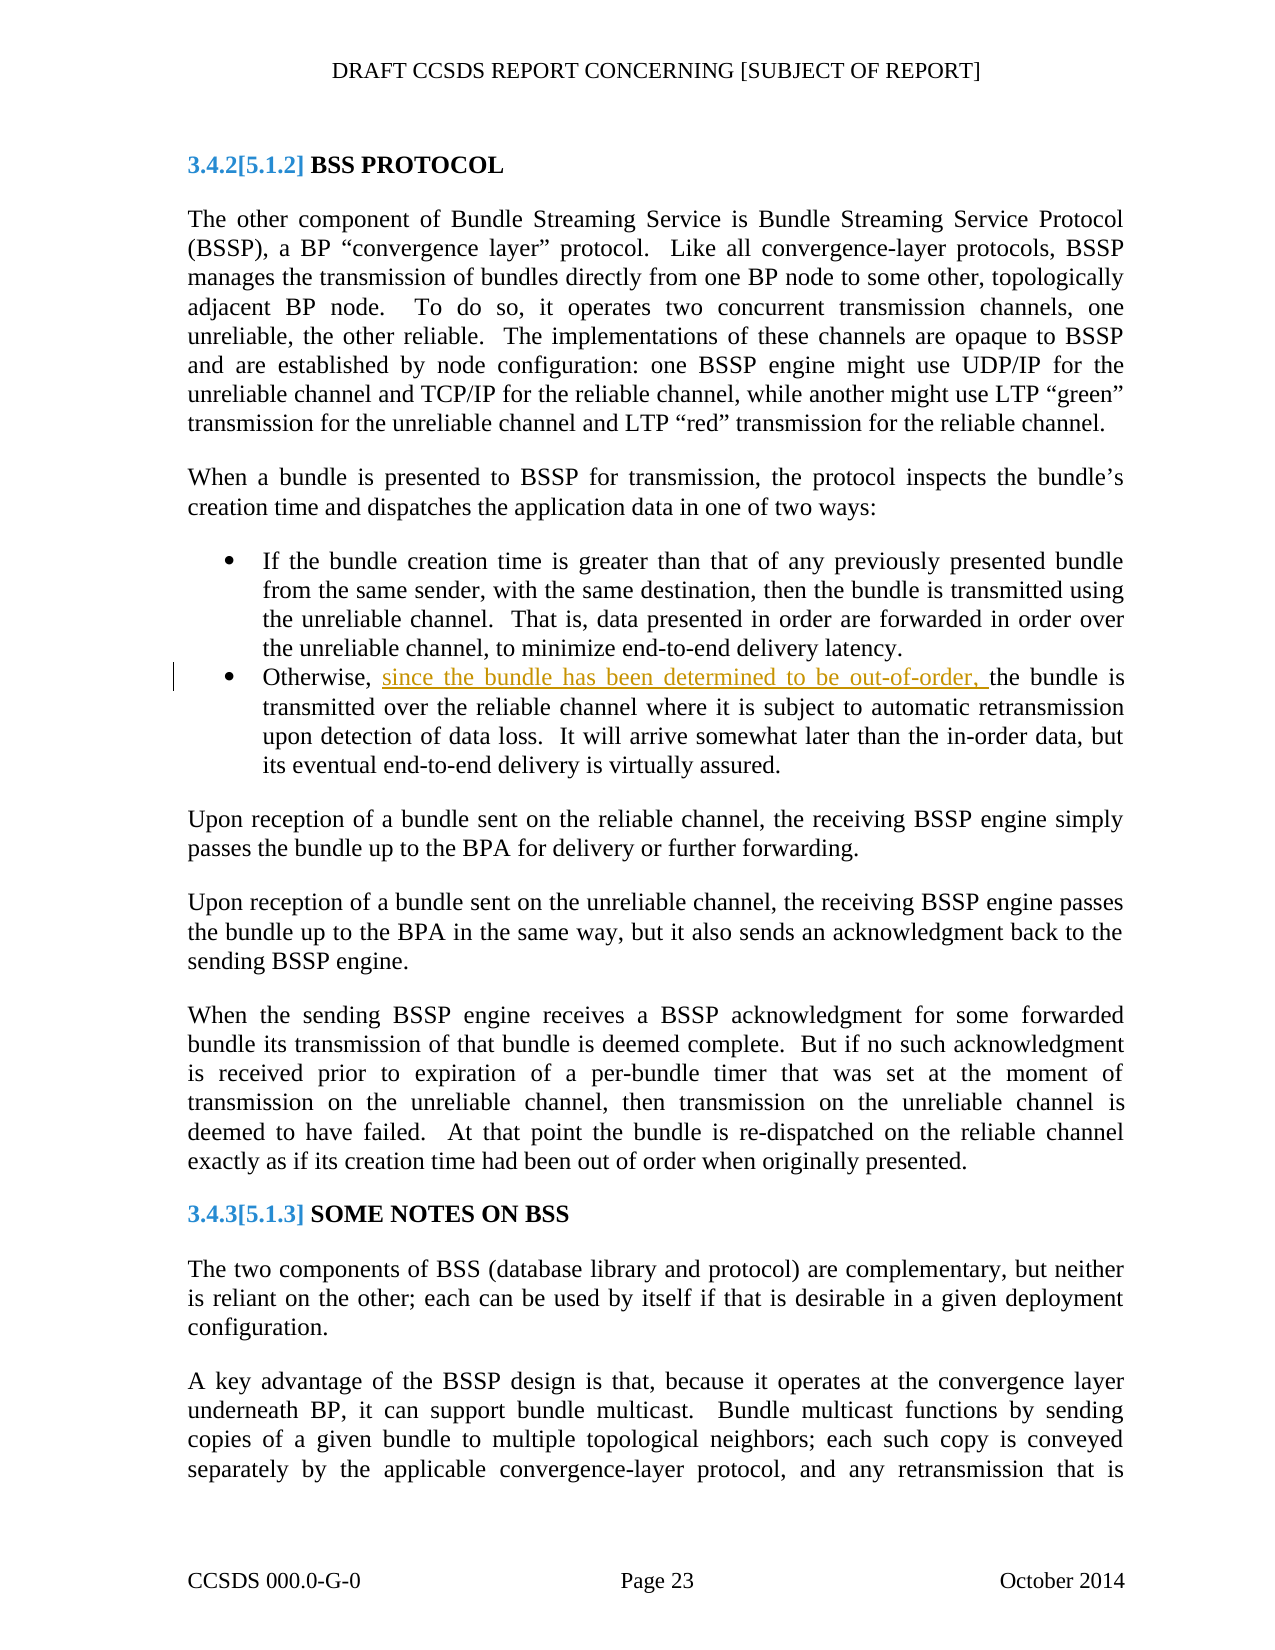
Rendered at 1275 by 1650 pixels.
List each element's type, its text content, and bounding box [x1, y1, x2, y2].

list If the bundle creation time is greater than that of any previously presented bundle from the same sender, with the same destination, then the bundle is transmitted using the unreliable channel. That is, data presented in order are forwarded in order over the unreliable channel, to minimize end-to-end delivery latency. [225, 545, 1125, 662]
text The two components of BSS (database library and protocol) are complementary, but neither is reliant on the other; each can be used by itself if that is desirable in a given deployment configuration. [187, 1253, 1125, 1341]
subtitle Some notes on BSS [187, 1199, 1125, 1228]
subtitle BSS Protocol [187, 150, 1125, 179]
text Upon reception of a bundle sent on the unreliable channel, the receiving BSSP engine passes the bundle up to the BPA in the same way, but it also sends an acknowledgment back to the sending BSSP engine. [187, 887, 1125, 974]
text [187, 1366, 1125, 1482]
text The other component of Bundle Streaming Service is Bundle Streaming Service Protocol (BSSP), a BP “convergence layer” protocol. Like all convergence-layer protocols, BSSP manages the transmission of bundles directly from one BP node to some other, topologically adjacent BP node. To do so, it operates two concurrent transmission channels, one unreliable, the other reliable. The implementations of these channels are opaque to BSSP and are established by node configuration: one BSSP engine might use UDP/IP for the unreliable channel and TCP/IP for the reliable channel, while another might use LTP “green” transmission for the unreliable channel and LTP “red” transmission for the reliable channel. [187, 204, 1125, 437]
text When a bundle is presented to BSSP for transmission, the protocol inspects the bundle’s creation time and dispatches the application data in one of two ways: [187, 462, 1125, 520]
text When the sending BSSP engine receives a BSSP acknowledgment for some forwarded bundle its transmission of that bundle is deemed complete. But if no such acknowledgment is received prior to expiration of a per-bundle timer that was set at the moment of transmission on the unreliable channel, then transmission on the unreliable channel is deemed to have failed. At that point the bundle is re-dispatched on the reliable channel exactly as if its creation time had been out of order when originally presented. [187, 999, 1125, 1174]
text Upon reception of a bundle sent on the reliable channel, the receiving BSSP engine simply passes the bundle up to the BPA for delivery or further forwarding. [187, 804, 1125, 862]
list Otherwise, the bundle is transmitted over the reliable channel where it is subject to automatic retransmission upon detection of data loss. It will arrive somewhat later than the in-order data, but its eventual end-to-end delivery is virtually assured. [225, 662, 1125, 779]
